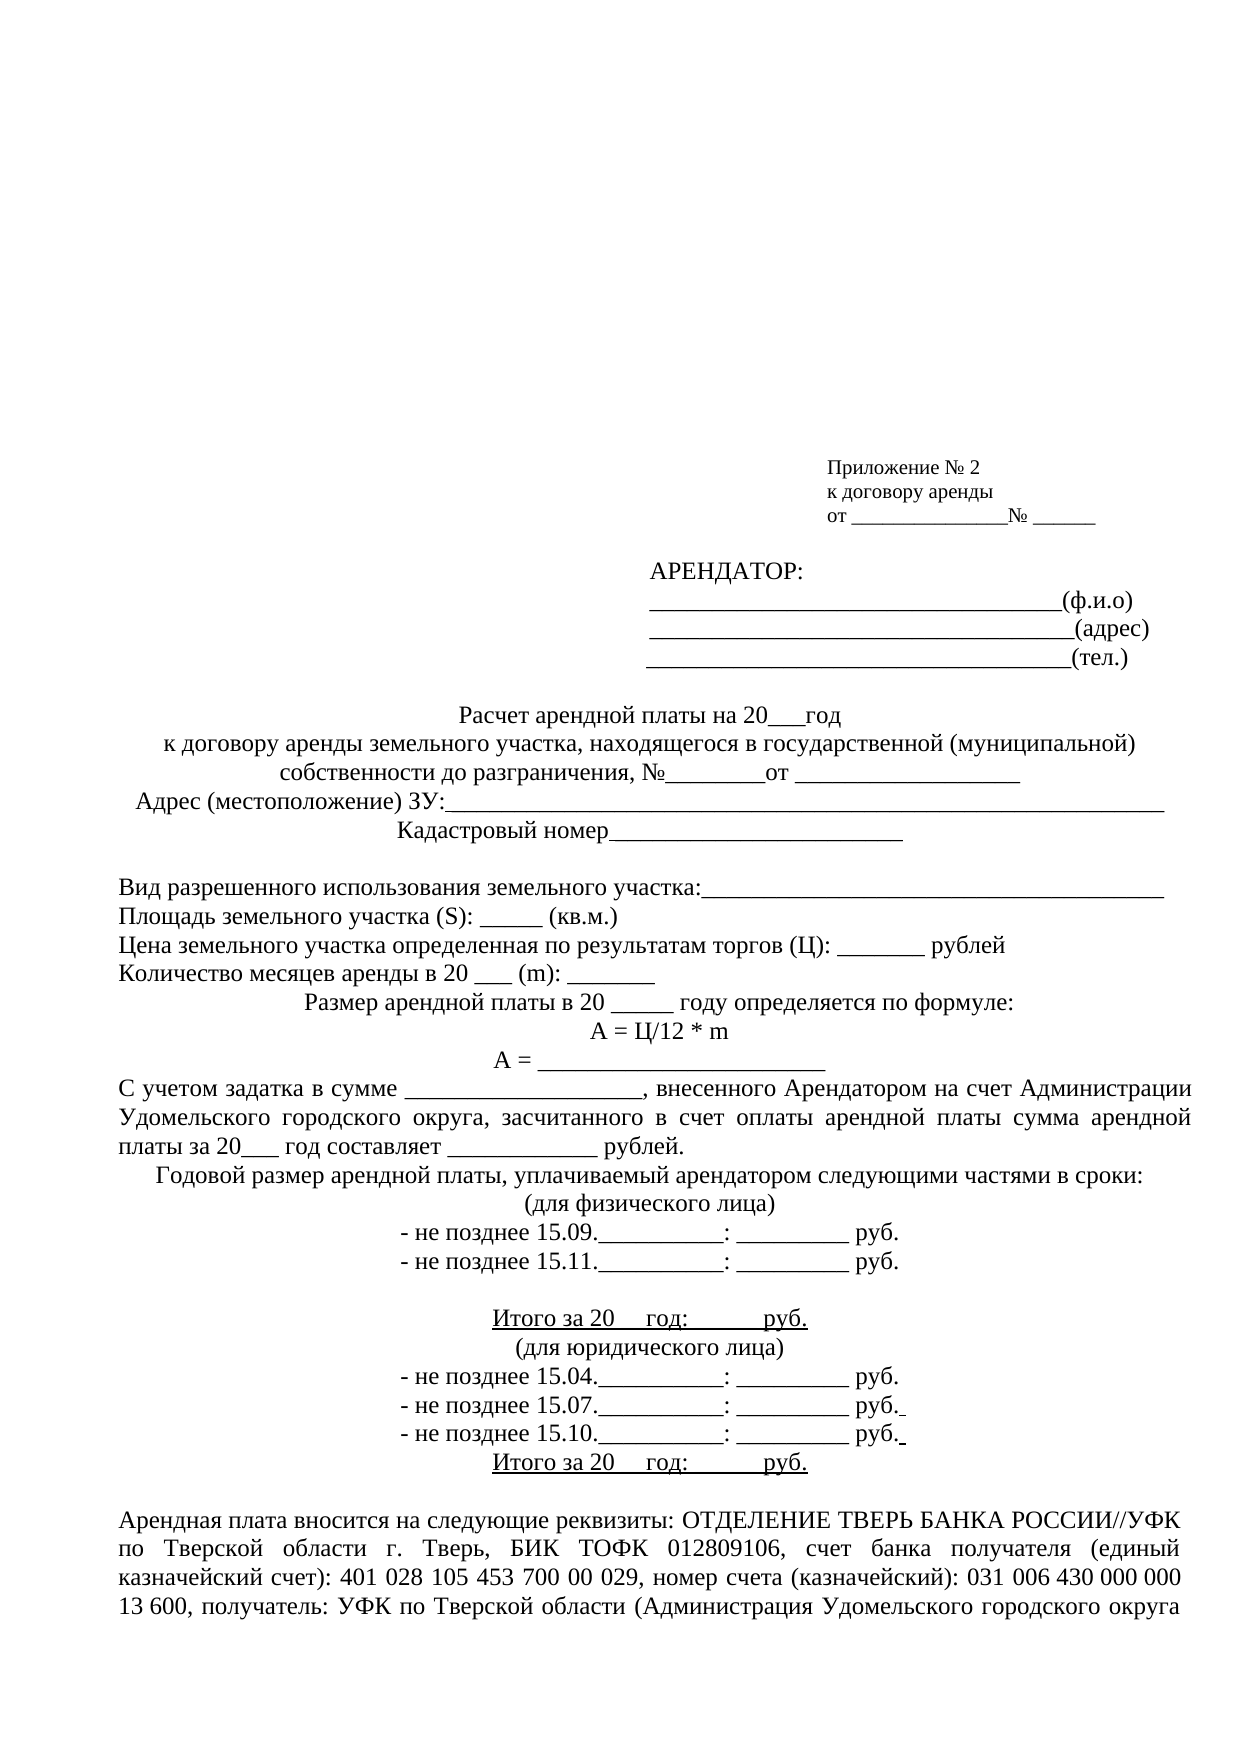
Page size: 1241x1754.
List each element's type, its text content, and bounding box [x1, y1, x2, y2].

text _________________________________(ф.и.о) [118, 585, 1181, 613]
text А = _______________________ [118, 1045, 1200, 1073]
text к договору аренды [827, 479, 1181, 503]
text - не позднее 15.10.__________: _________ руб. [118, 1418, 1181, 1447]
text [118, 1505, 1181, 1620]
text Кадастровый номер _______________________ [118, 815, 1181, 843]
text Адрес (местоположение) ЗУ: _________________________________________________________ [118, 786, 1181, 815]
text __________________________________(тел.) [118, 642, 1181, 671]
text Цена земельного участка определенная по результатам торгов (Ц): _______ рублей [118, 930, 1200, 958]
text Итого за 20 __год: _____ руб. [118, 1303, 1181, 1332]
text Расчет арендной платы на 20___год [118, 700, 1181, 728]
text (для физического лица) [118, 1188, 1181, 1217]
text (для юридического лица) [118, 1332, 1181, 1361]
text - не позднее 15.04.__________: _________ руб. [118, 1361, 1181, 1390]
text __________________________________(адрес) [118, 613, 1194, 642]
text к договору аренды земельного участка, находящегося в государственной (муниципальной) собственности до разграничения, №________от __________________ [118, 728, 1181, 786]
text - не позднее 15.09.__________: _________ руб. [118, 1217, 1181, 1246]
text Годовой размер арендной платы, уплачиваемый арендатором следующими частями в сроки: [118, 1160, 1181, 1188]
text - не позднее 15.07.__________: _________ руб. [118, 1390, 1181, 1418]
text Итого за 20 __год: _____ руб. [118, 1447, 1181, 1476]
text Вид разрешенного использования земельного участка:_____________________________________ [118, 872, 1200, 901]
text от _______________№ ______ [827, 503, 1181, 527]
text Размер арендной платы в 20 _____ году определяется по формуле: [118, 987, 1200, 1016]
text Количество месяцев аренды в 20 ___ (m): _______ [118, 958, 1200, 987]
text - не позднее 15.11.__________: _________ руб. [118, 1246, 1181, 1275]
text Площадь земельного участка (S): _____ (кв.м.) [118, 901, 1200, 930]
text Приложение № 2 [827, 455, 1181, 479]
text С учетом задатка в сумме ___________________, внесенного Арендатором на счет Администрации Удомельского городского округа, засчитанного в счет оплаты арендной платы сумма арендной платы за 20___ год составляет ____________ рублей. [118, 1073, 1192, 1160]
text АРЕНДАТОР: [118, 556, 1181, 585]
text A = Ц/12 * m [118, 1016, 1200, 1045]
